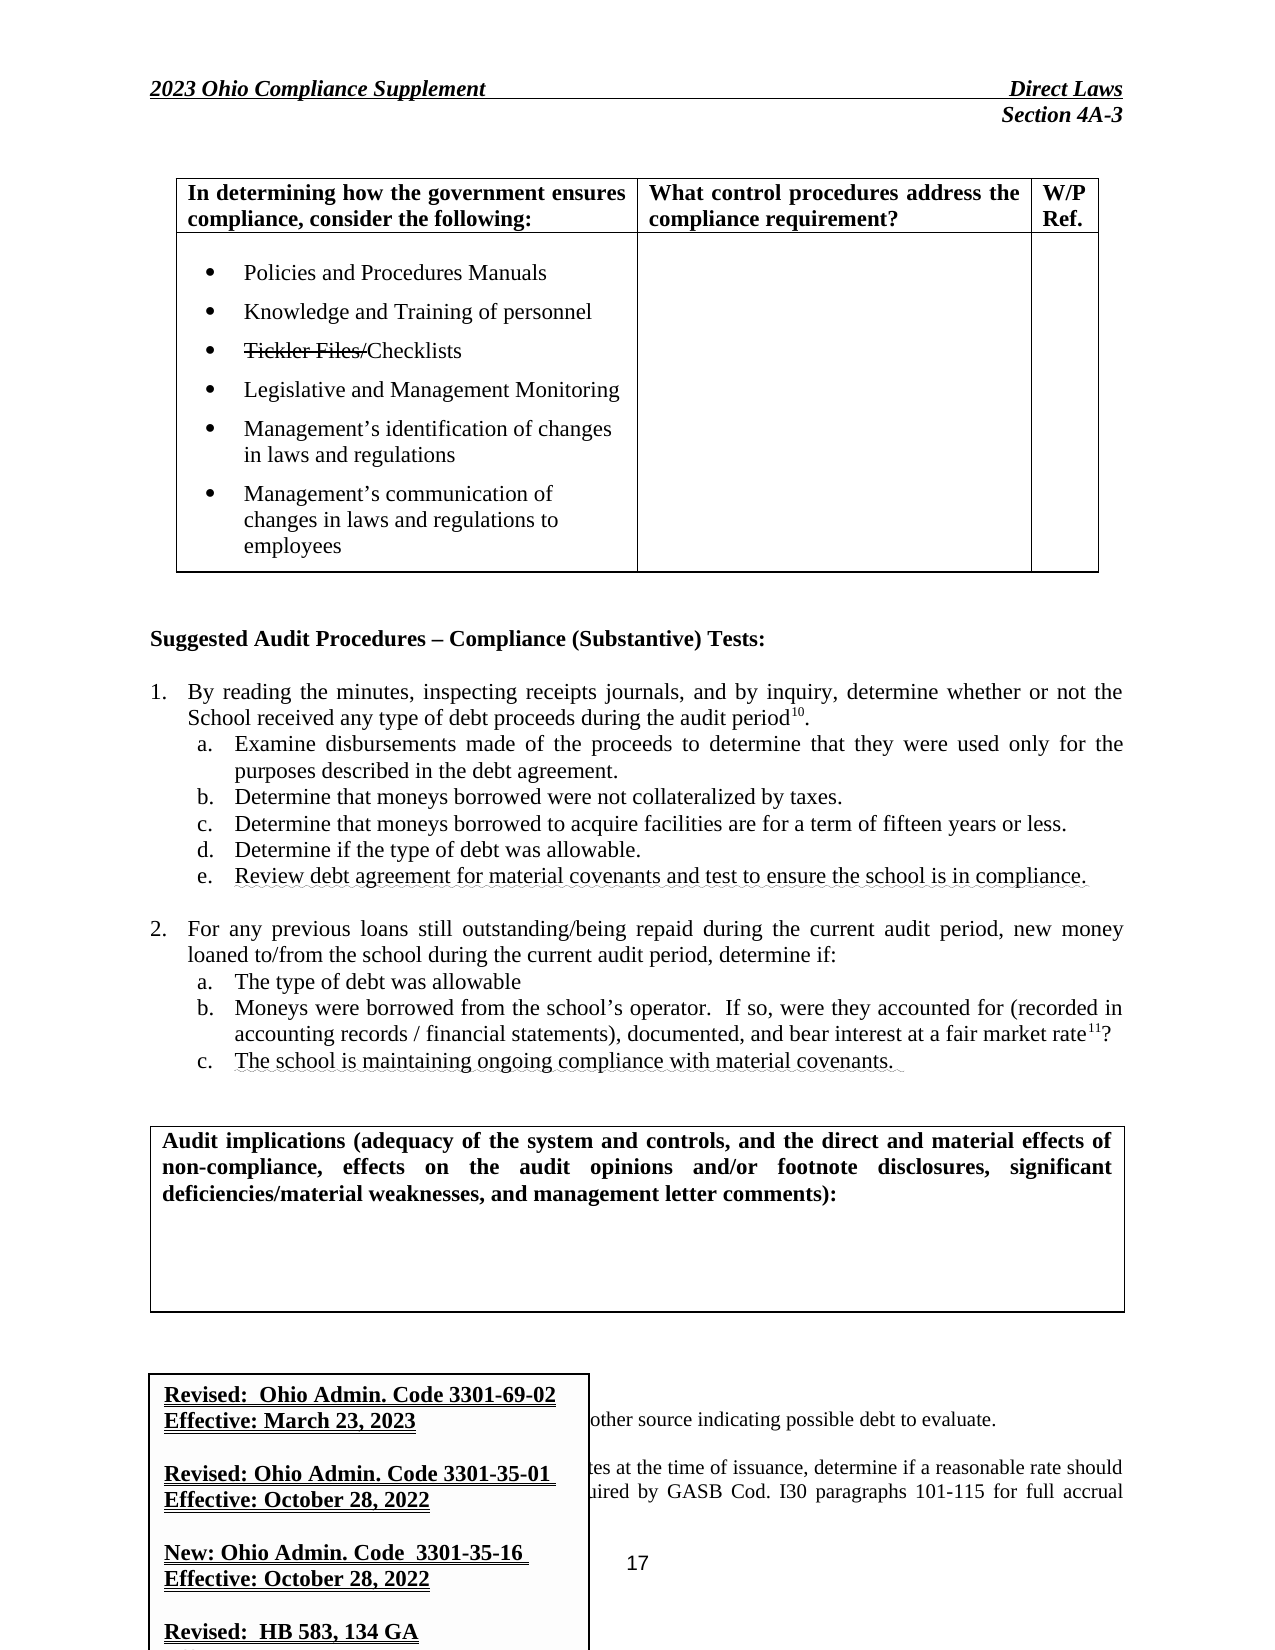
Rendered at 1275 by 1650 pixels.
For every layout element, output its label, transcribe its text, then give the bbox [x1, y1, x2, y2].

list The school is maintaining ongoing compliance with material covenants. [197, 1047, 1125, 1073]
list Determine that moneys borrowed were not collateralized by taxes. [197, 783, 1125, 809]
list Moneys were borrowed from the school’s operator. If so, were they accounted for (recorded in accounting records / financial statements), documented, and bear interest at a fair market rate? [197, 994, 1125, 1047]
text Suggested Audit Procedures – Compliance (Substantive) Tests: [150, 625, 1125, 651]
list Determine if the type of debt was allowable. [197, 836, 1125, 862]
list Determine that moneys borrowed to acquire facilities are for a term of fifteen years or less. [197, 809, 1125, 836]
table_cell [638, 233, 1031, 571]
table_cell Policies and Procedures Manuals Knowledge and Training of personnel Tickler Files/Checklists Legislative and Management Monitoring Management’s identification of changes in laws and regulations Management’s communication of changes in laws and regulations to employees [177, 233, 637, 571]
list The type of debt was allowable [197, 968, 1125, 994]
table_header Audit implications (adequacy of the system and controls, and the direct and material effects of non-compliance, effects on the audit opinions and/or footnote disclosures, significant deficiencies/material weaknesses, and management letter comments): [151, 1127, 1124, 1311]
table_cell [1032, 233, 1098, 571]
table_header In determining how the government ensures compliance, consider the following: [177, 179, 637, 232]
list By reading the minutes, inspecting receipts journals, and by inquiry, determine whether or not the School received any type of debt proceeds during the audit period. [150, 678, 1125, 731]
list Review debt agreement for material covenants and test to ensure the school is in compliance. [197, 862, 1125, 889]
table_header What control procedures address the compliance requirement? [638, 179, 1031, 232]
list Examine disbursements made of the proceeds to determine that they were used only for the purposes described in the debt agreement. [197, 731, 1125, 783]
table_header W/P Ref. [1032, 179, 1098, 232]
list For any previous loans still outstanding/being repaid during the current audit period, new money loaned to/from the school during the current audit period, determine if: [150, 915, 1125, 968]
